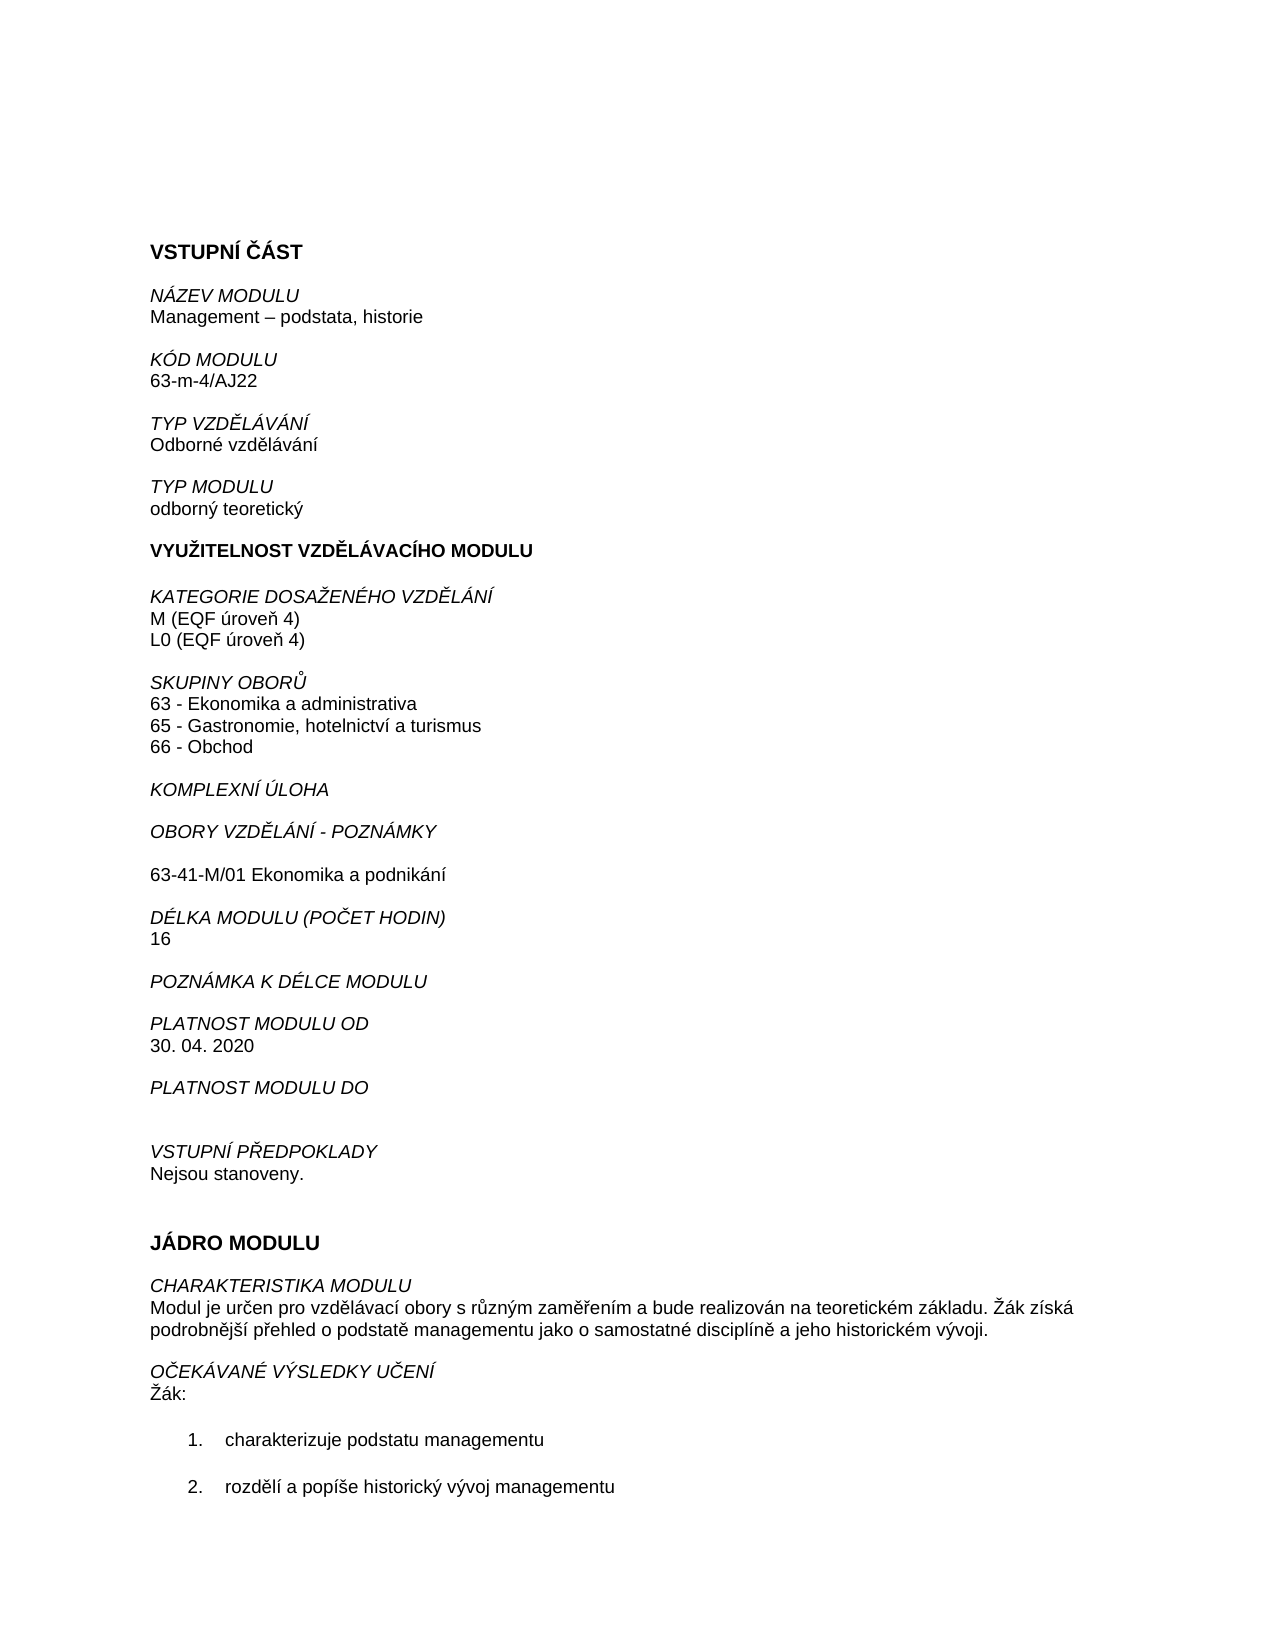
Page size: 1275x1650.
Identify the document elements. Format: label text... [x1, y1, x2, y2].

text odborný teoretický [150, 498, 1125, 519]
subtitle Délka modulu (počet hodin) [150, 906, 1125, 928]
subtitle Kategorie dosaženého vzdělání [150, 586, 1125, 607]
subtitle Poznámka k délce modulu [150, 970, 1125, 992]
subtitle Kód modulu [150, 348, 1125, 370]
subtitle Využitelnost vzdělávacího modulu [150, 540, 1125, 562]
text 65 - Gastronomie, hotelnictví a turismus [150, 714, 1125, 736]
subtitle Název modulu [150, 284, 1125, 306]
text M (EQF úroveň 4) [150, 607, 1125, 629]
text 63-m-4/AJ22 [150, 370, 1125, 392]
subtitle Platnost modulu do [150, 1077, 1125, 1098]
text 16 [150, 928, 1125, 949]
subtitle Komplexní úloha [150, 778, 1125, 800]
text Odborné vzdělávání [150, 434, 1125, 456]
text Modul je určen pro vzdělávací obory s různým zaměřením a bude realizován na teoretickém základu. Žák získá podrobnější přehled o podstatě managementu jako o samostatné disciplíně a jeho historickém vývoji. [150, 1297, 1125, 1340]
subtitle Typ modulu [150, 476, 1125, 498]
subtitle JÁDRO MODULU [150, 1230, 1125, 1254]
text 66 - Obchod [150, 736, 1125, 758]
subtitle Vstupní předpoklady [150, 1141, 1125, 1162]
subtitle Skupiny oborů [150, 671, 1125, 693]
list charakterizuje podstatu managementu [187, 1429, 1125, 1450]
text Žák: [150, 1382, 1125, 1404]
text Nejsou stanoveny. [150, 1162, 1125, 1184]
subtitle Očekávané výsledky učení [150, 1361, 1125, 1382]
subtitle Typ vzdělávání [150, 412, 1125, 434]
text Management – podstata, historie [150, 306, 1125, 328]
text 30. 04. 2020 [150, 1034, 1125, 1056]
list rozdělí a popíše historický vývoj managementu [187, 1475, 1125, 1497]
text 63 - Ekonomika a administrativa [150, 693, 1125, 714]
subtitle Obory vzdělání - poznámky [150, 821, 1125, 842]
subtitle VSTUPNÍ ČÁST [150, 240, 1125, 264]
subtitle Charakteristika modulu [150, 1275, 1125, 1297]
subtitle Platnost modulu od [150, 1013, 1125, 1034]
text 63-41-M/01 Ekonomika a podnikání [150, 864, 1125, 886]
text L0 (EQF úroveň 4) [150, 629, 1125, 651]
